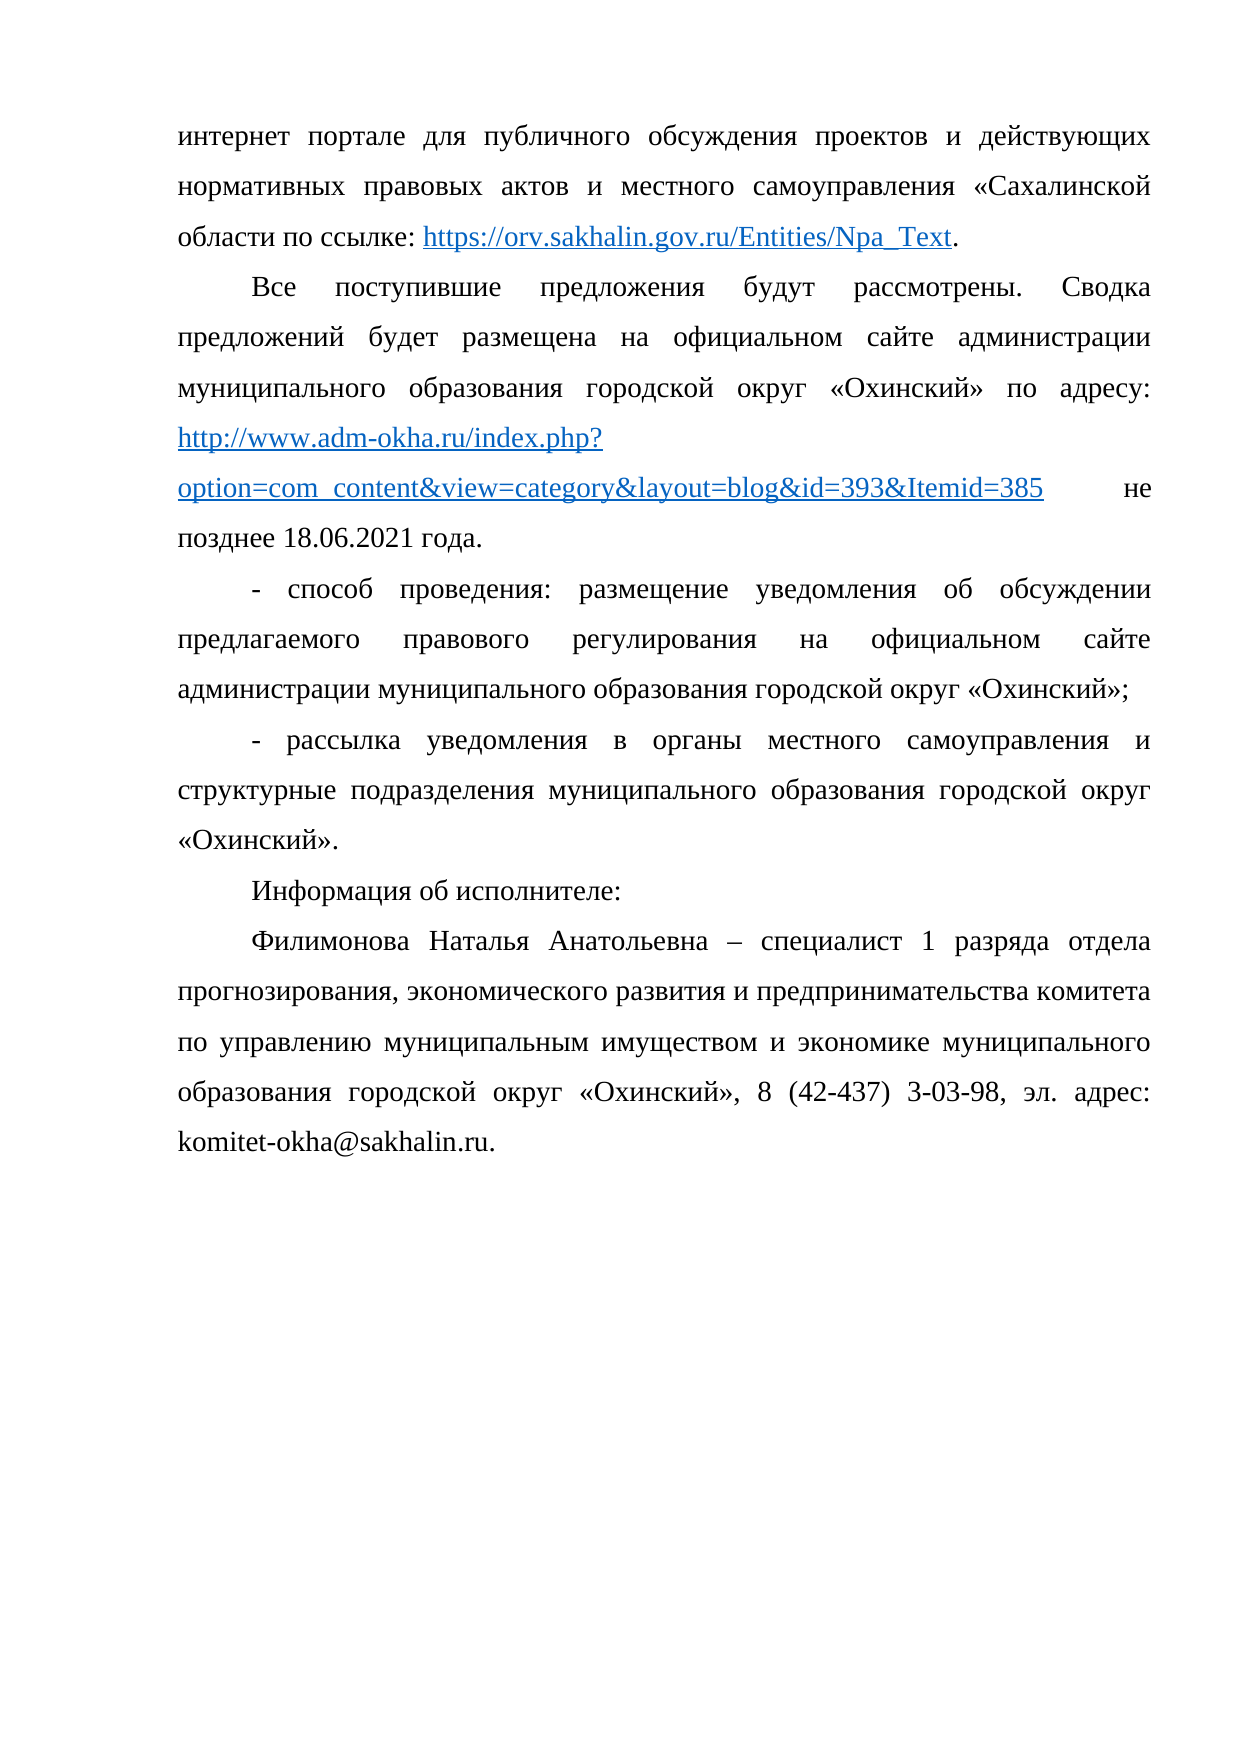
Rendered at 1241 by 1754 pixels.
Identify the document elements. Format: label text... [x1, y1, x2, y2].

text Филимонова Наталья Анатольевна – специалист 1 разряда отдела прогнозирования, экономического развития и предпринимательства комитета по управлению муниципальным имуществом и экономике муниципального образования городской округ «Охинский», 8 (42-437) 3-03-98, эл. адрес: komitet-okha@sakhalin.ru. [177, 923, 1152, 1158]
text - способ проведения: размещение уведомления об обсуждении предлагаемого правового регулирования на официальном сайте администрации муниципального образования городской округ «Охинский»; [177, 571, 1152, 705]
text - рассылка уведомления в органы местного самоуправления и структурные подразделения муниципального образования городской округ «Охинский». [177, 722, 1152, 856]
text Информация об исполнителе: [177, 873, 1152, 906]
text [177, 118, 1152, 252]
text Все поступившие предложения будут рассмотрены. Сводка предложений будет размещена на официальном сайте администрации муниципального образования городской округ «Охинский» по адресу: http://www.adm-okha.ru/index.php?option=com_content&view=category&layout=blog&id=393&Itemid=385 не позднее 18.06.2021 года. [177, 269, 1152, 554]
